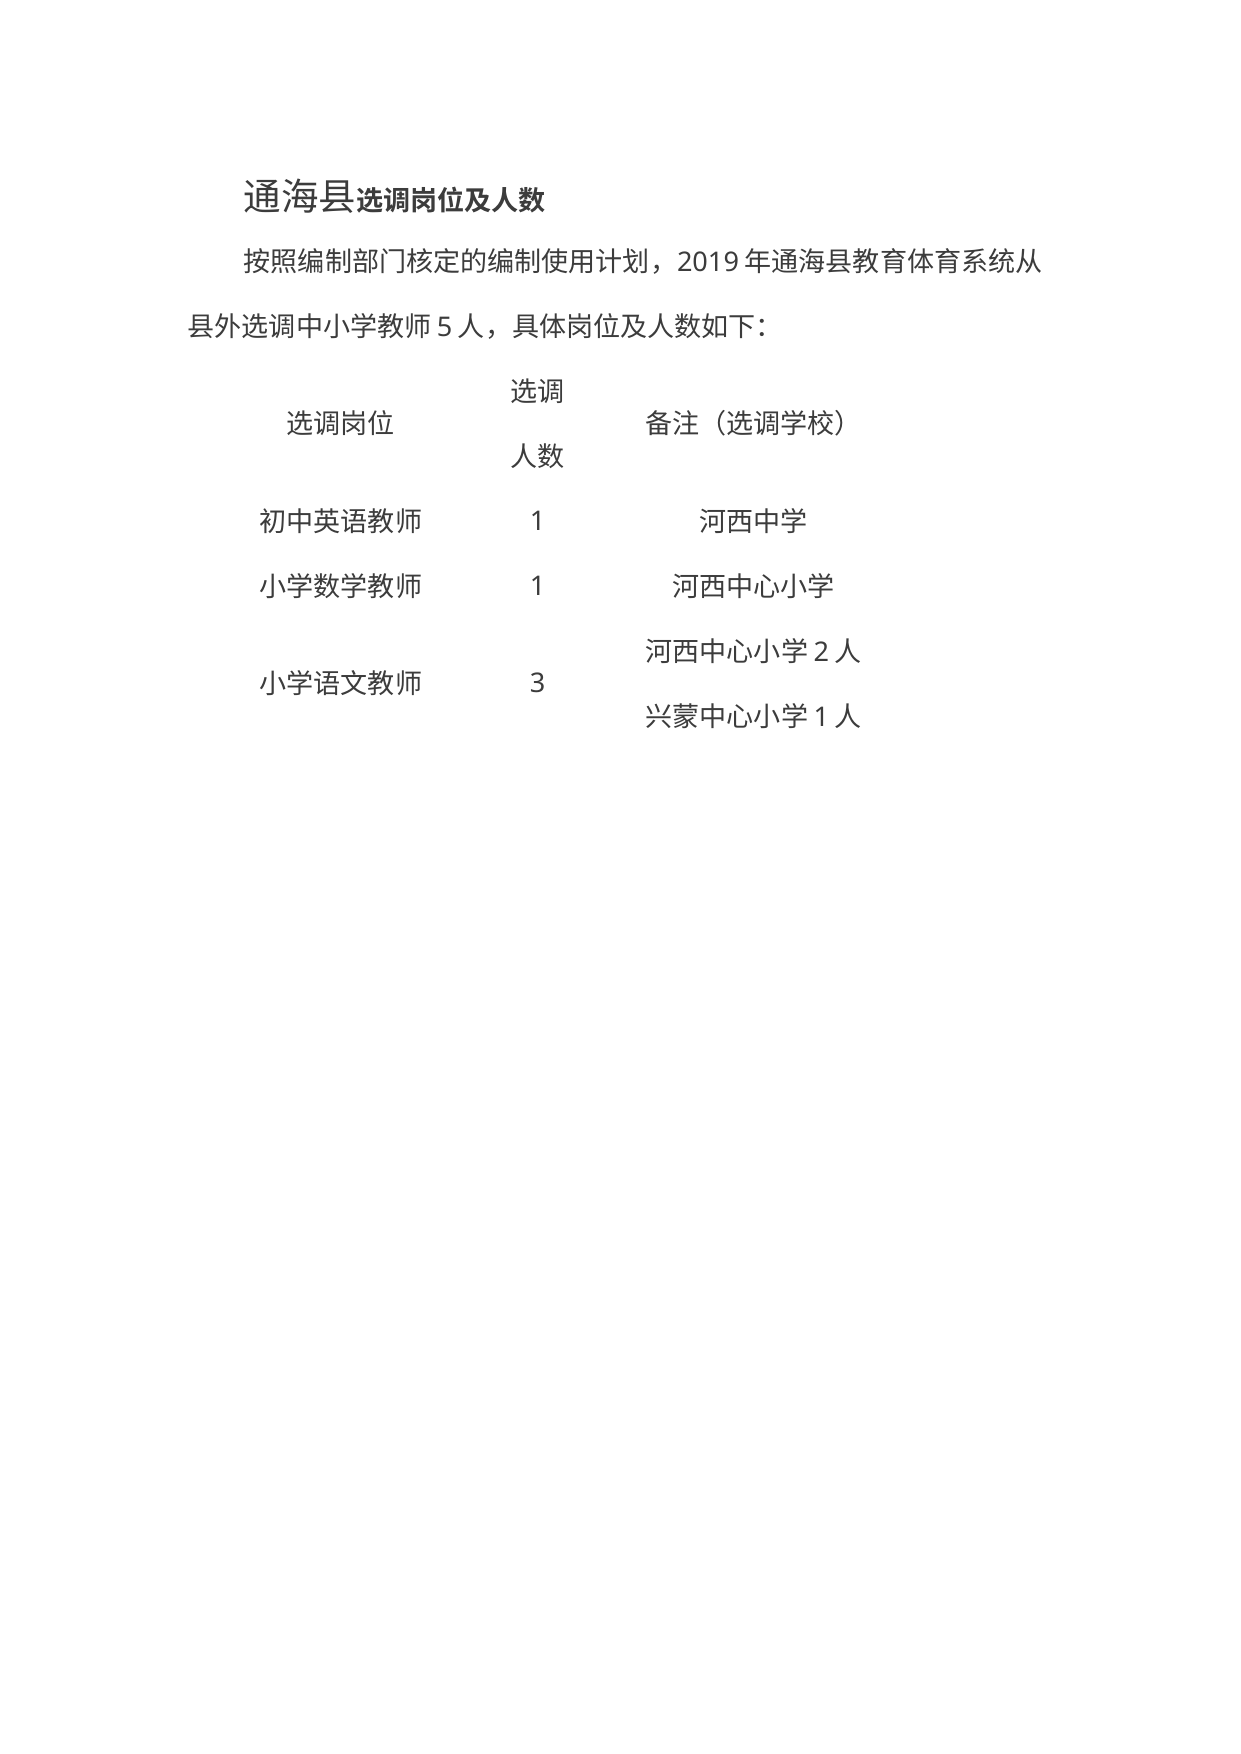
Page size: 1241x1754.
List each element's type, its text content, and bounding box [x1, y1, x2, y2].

table_header 选调人数 [495, 357, 580, 487]
table_cell 1 [495, 552, 580, 617]
table_cell 3 [495, 617, 580, 747]
table_cell 河西中心小学 [580, 552, 927, 617]
text 按照编制部门核定的编制使用计划，2019年通海县教育体育系统从县外选调中小学教师5人，具体岗位及人数如下： [187, 227, 1053, 357]
text 通海县选调岗位及人数 [187, 162, 1053, 227]
table_cell 河西中学 [580, 487, 927, 552]
table_cell 小学语文教师 [186, 617, 495, 747]
table_header 备注（选调学校） [580, 357, 927, 487]
table_cell 小学数学教师 [186, 552, 495, 617]
table_cell 1 [495, 487, 580, 552]
table_cell 河西中心小学2人 兴蒙中心小学1人 [580, 617, 927, 747]
table_header 选调岗位 [186, 357, 495, 487]
table_cell 初中英语教师 [186, 487, 495, 552]
